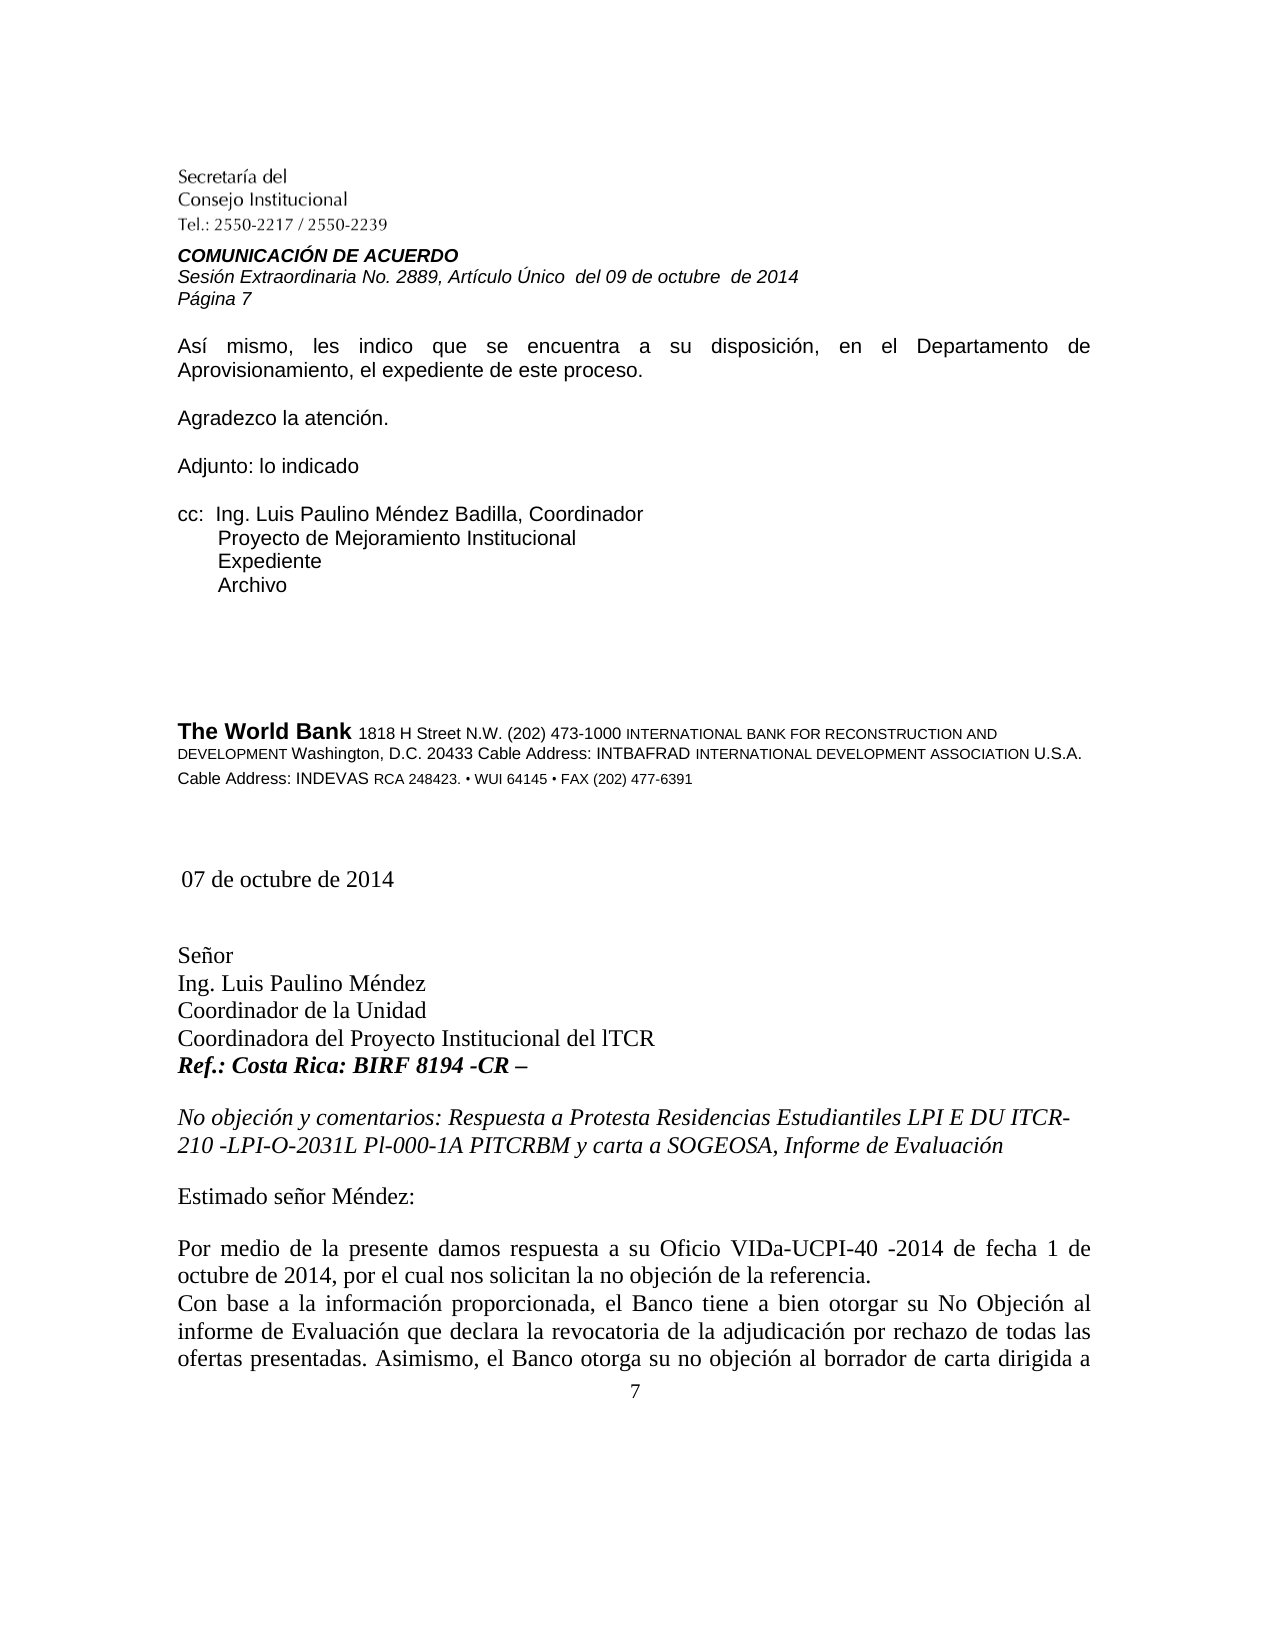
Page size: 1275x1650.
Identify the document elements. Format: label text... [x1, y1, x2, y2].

text cc: Ing. Luis Paulino Méndez Badilla, Coordinador [177, 501, 1092, 525]
text Expediente [177, 549, 1092, 573]
text No objeción y comentarios: Respuesta a Protesta Residencias Estudiantiles LPI E DU ITCR-210 -LPI-O-2031L Pl-000-1A PITCRBM y carta a SOGEOSA, Informe de Evaluación [177, 1103, 1092, 1158]
text Proyecto de Mejoramiento Institucional [177, 525, 1092, 549]
text The World Bank 1818 H Street N.W. (202) 473-1000 INTERNATIONAL BANK FOR RECONSTRUCTION AND DEVELOPMENT Washington, D.C. 20433 Cable Address: INTBAFRAD INTERNATIONAL DEVELOPMENT ASSOCIATION U.S.A. Cable Address: INDEVAS RCA 248423. • WUI 64145 • FAX (202) 477-6391 [177, 718, 1092, 793]
text Adjunto: lo indicado [177, 453, 1092, 477]
text Por medio de la presente damos respuesta a su Oficio VIDa-UCPI-40 -2014 de fecha 1 de octubre de 2014, por el cual nos solicitan la no objeción de la referencia. [177, 1234, 1092, 1289]
text Estimado señor Méndez: [177, 1182, 1092, 1210]
text Ing. Luis Paulino Méndez [177, 968, 1092, 996]
text Coordinador de la Unidad [177, 996, 1092, 1024]
text Así mismo, les indico que se encuentra a su disposición, en el Departamento de Aprovisionamiento, el expediente de este proceso. [177, 333, 1092, 381]
text 07 de octubre de 2014 [177, 865, 1092, 893]
text Señor [177, 941, 1092, 968]
text Coordinadora del Proyecto Institucional del lTCR [177, 1024, 1092, 1051]
text Agradezco la atención. [177, 405, 1092, 429]
text Ref.: Costa Rica: BIRF 8194 -CR – [177, 1051, 1092, 1079]
text Archivo [177, 573, 1092, 597]
picture [177, 148, 436, 245]
